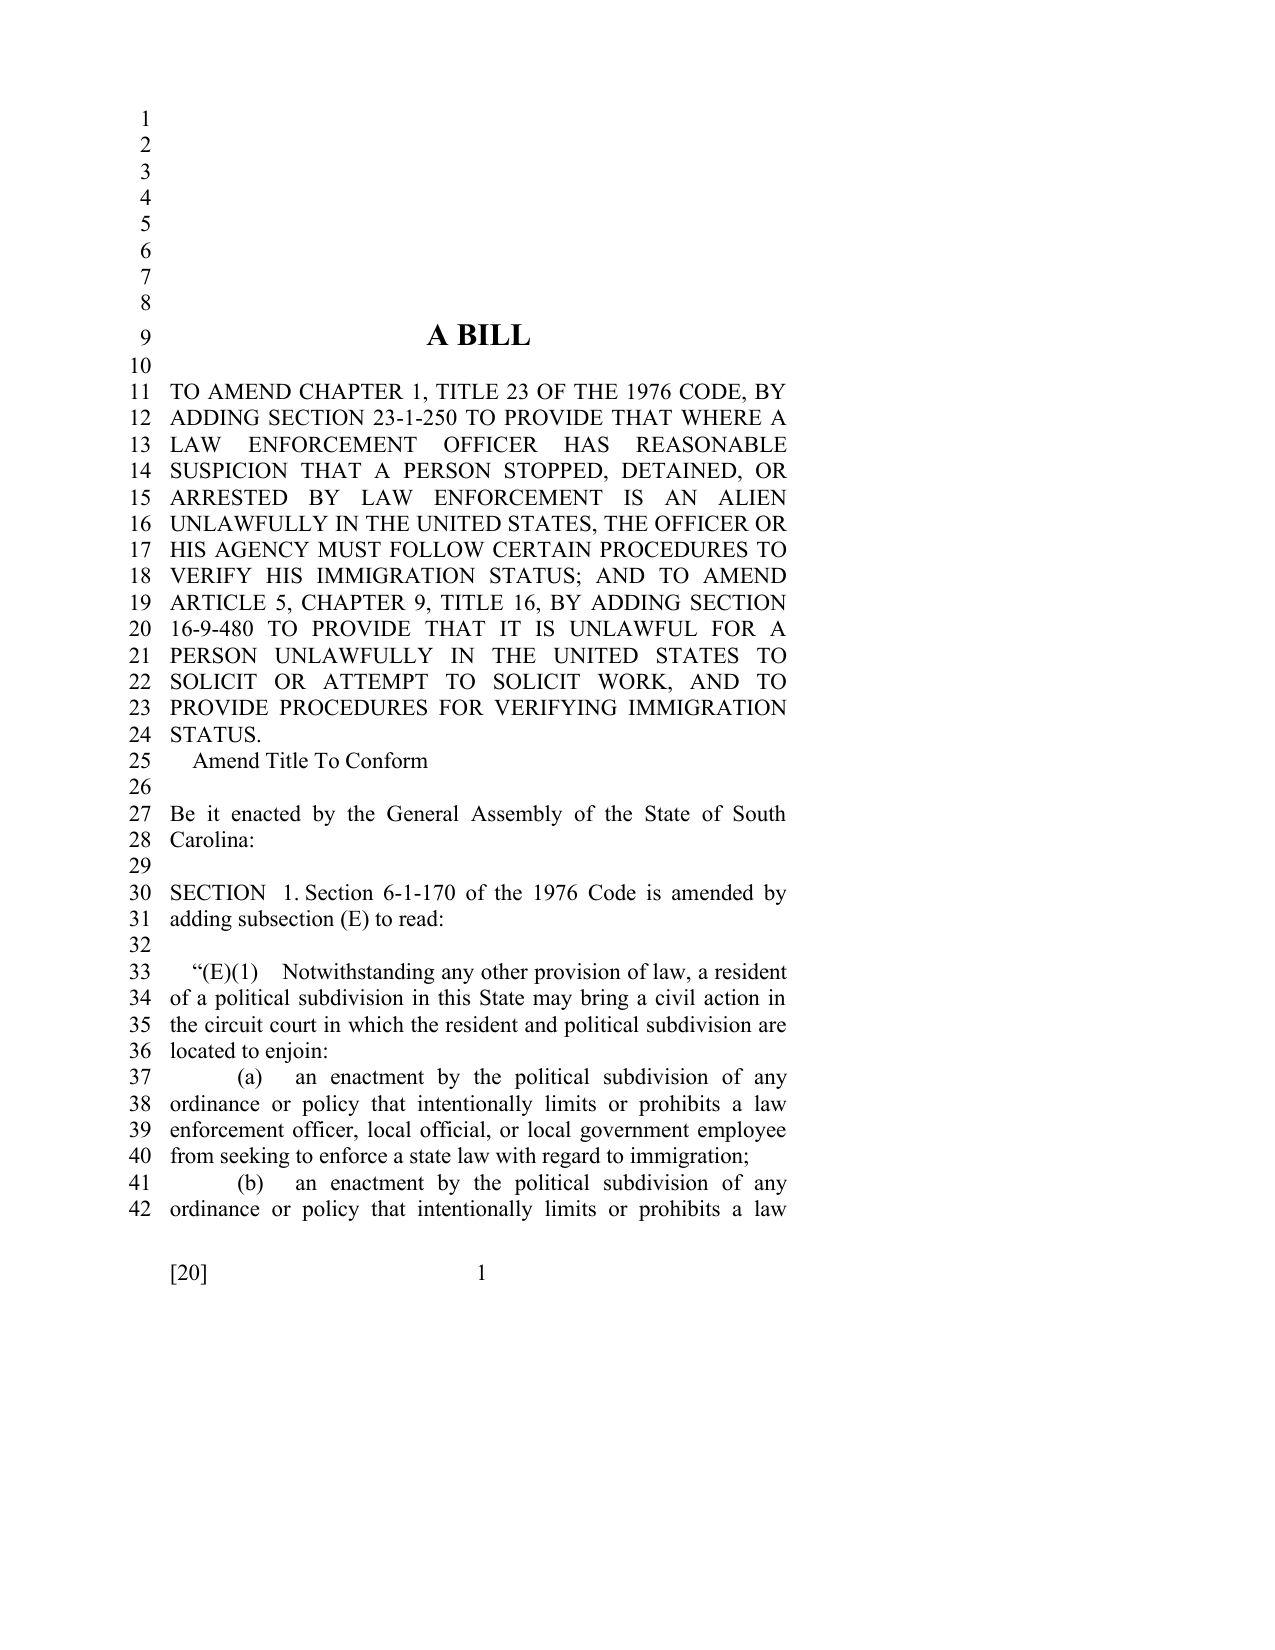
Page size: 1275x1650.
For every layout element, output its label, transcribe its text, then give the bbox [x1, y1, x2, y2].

text Amend Title To Conform [169, 747, 787, 773]
text (a) an enactment by the political subdivision of any ordinance or policy that intentionally limits or prohibits a law enforcement officer, local official, or local government employee from seeking to enforce a state law with regard to immigration; [169, 1063, 787, 1169]
text TO AMEND CHAPTER 1, TITLE 23 OF THE 1976 CODE, BY ADDING SECTION 23-1-250 TO PROVIDE THAT WHERE A LAW ENFORCEMENT OFFICER HAS REASONABLE SUSPICION THAT A PERSON STOPPED, DETAINED, OR ARRESTED BY LAW ENFORCEMENT IS AN ALIEN UNLAWFULLY IN THE UNITED STATES, THE OFFICER OR HIS AGENCY MUST FOLLOW CERTAIN PROCEDURES TO VERIFY HIS IMMIGRATION STATUS; AND TO AMEND ARTICLE 5, CHAPTER 9, TITLE 16, BY ADDING SECTION 16-9-480 TO PROVIDE THAT IT IS UNLAWFUL FOR A PERSON UNLAWFULLY IN THE UNITED STATES TO SOLICIT OR ATTEMPT TO SOLICIT WORK, AND TO PROVIDE PROCEDURES FOR VERIFYING IMMIGRATION STATUS. [169, 378, 787, 747]
text Be it enacted by the General Assembly of the State of South Carolina: [169, 800, 787, 852]
text “(E)(1) Notwithstanding any other provision of law, a resident of a political subdivision in this State may bring a civil action in the circuit court in which the resident and political subdivision are located to enjoin: [169, 958, 787, 1063]
text SECTION 1. Section 6-1-170 of the 1976 Code is amended by adding subsection (E) to read: [169, 879, 787, 932]
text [169, 1169, 787, 1221]
text A BILL [169, 316, 787, 352]
